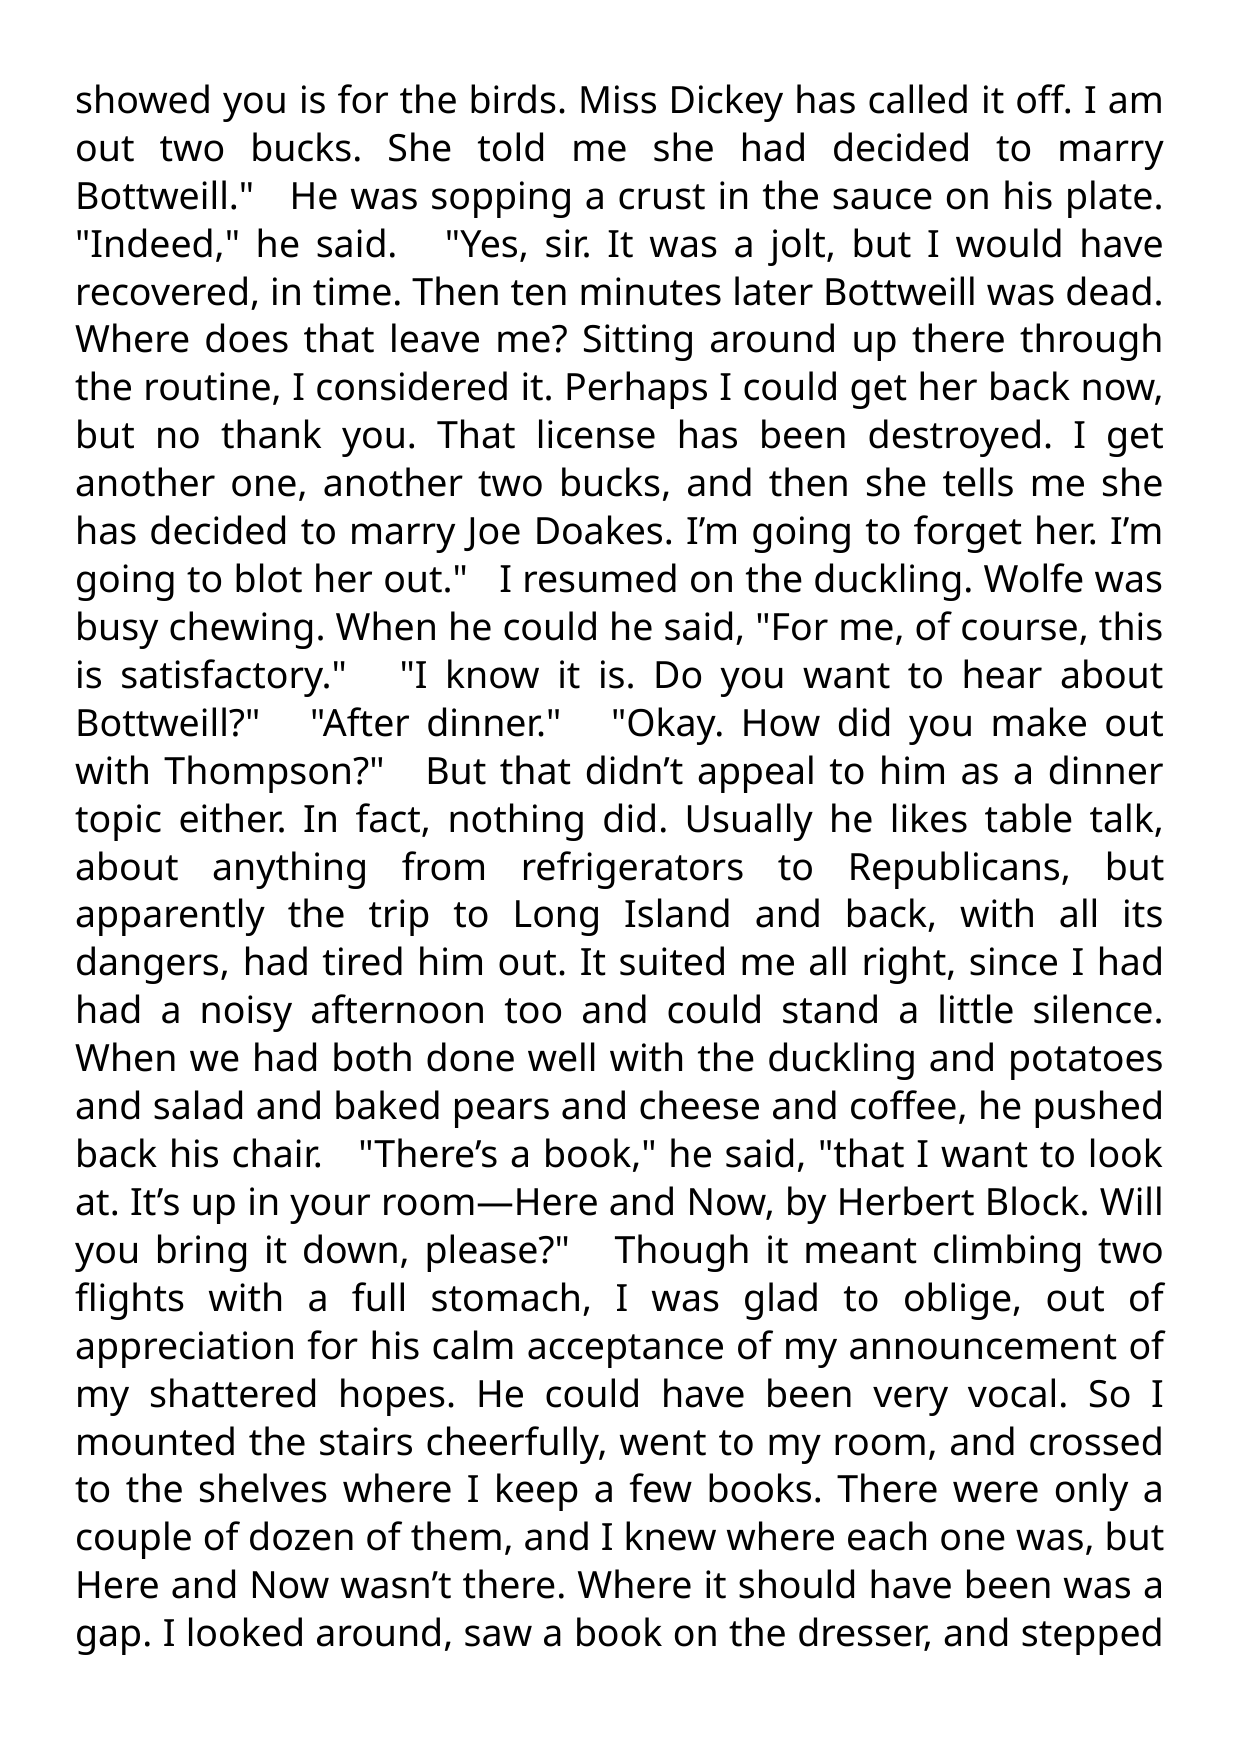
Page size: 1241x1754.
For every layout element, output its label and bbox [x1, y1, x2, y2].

text [75, 75, 1165, 1656]
